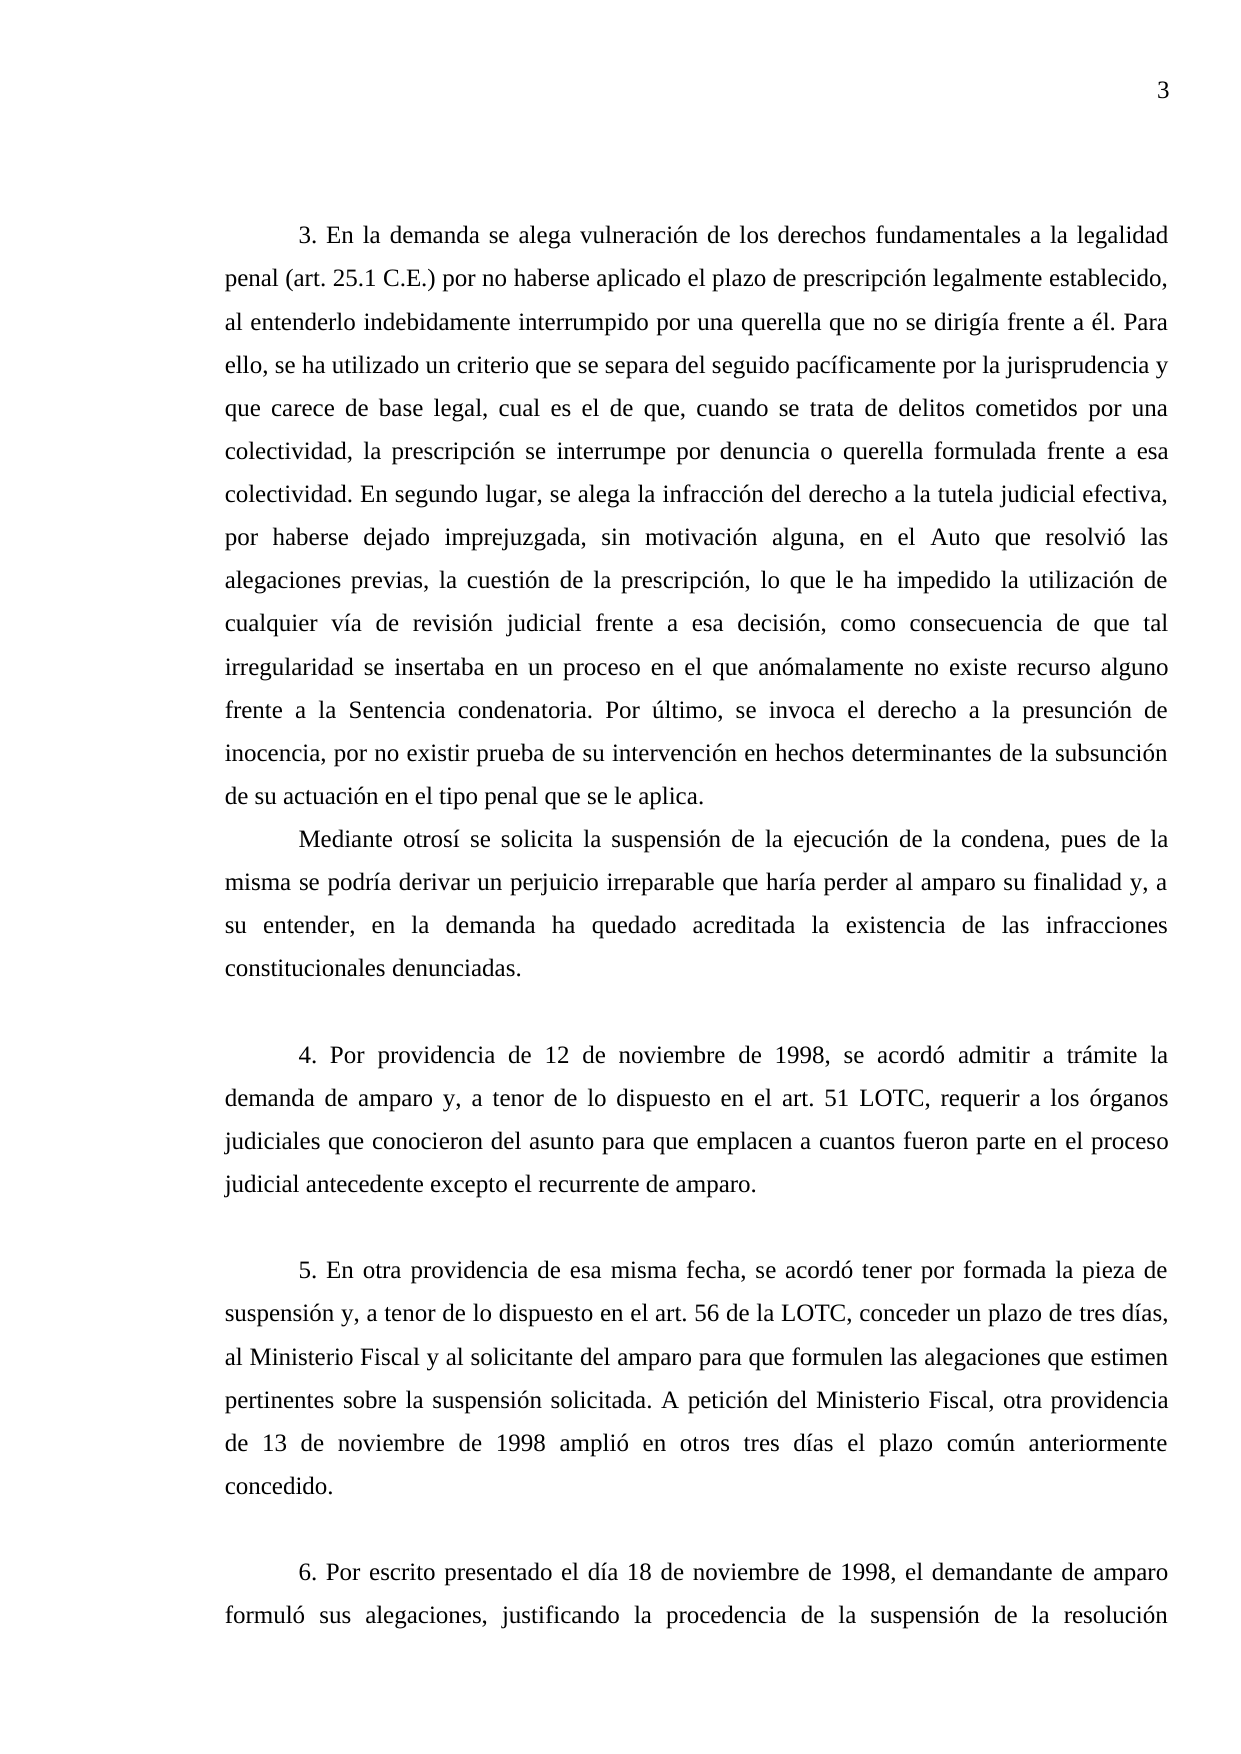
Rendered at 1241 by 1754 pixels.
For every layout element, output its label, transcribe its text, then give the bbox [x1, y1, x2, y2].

text 4. Por providencia de 12 de noviembre de 1998, se acordó admitir a trámite la demanda de amparo y, a tenor de lo dispuesto en el art. 51 LOTC, requerir a los órganos judiciales que conocieron del asunto para que emplacen a cuantos fueron parte en el proceso judicial antecedente excepto el recurrente de amparo. [224, 1040, 1169, 1198]
text 3. En la demanda se alega vulneración de los derechos fundamentales a la legalidad penal (art. 25.1 C.E.) por no haberse aplicado el plazo de prescripción legalmente establecido, al entenderlo indebidamente interrumpido por una querella que no se dirigía frente a él. Para ello, se ha utilizado un criterio que se separa del seguido pacíficamente por la jurisprudencia y que carece de base legal, cual es el de que, cuando se trata de delitos cometidos por una colectividad, la prescripción se interrumpe por denuncia o querella formulada frente a esa colectividad. En segundo lugar, se alega la infracción del derecho a la tutela judicial efectiva, por haberse dejado imprejuzgada, sin motivación alguna, en el Auto que resolvió las alegaciones previas, la cuestión de la prescripción, lo que le ha impedido la utilización de cualquier vía de revisión judicial frente a esa decisión, como consecuencia de que tal irregularidad se insertaba en un proceso en el que anómalamente no existe recurso alguno frente a la Sentencia condenatoria. Por último, se invoca el derecho a la presunción de inocencia, por no existir prueba de su intervención en hechos determinantes de la subsunción de su actuación en el tipo penal que se le aplica. [224, 220, 1169, 810]
text 5. En otra providencia de esa misma fecha, se acordó tener por formada la pieza de suspensión y, a tenor de lo dispuesto en el art. 56 de la LOTC, conceder un plazo de tres días, al Ministerio Fiscal y al solicitante del amparo para que formulen las alegaciones que estimen pertinentes sobre la suspensión solicitada. A petición del Ministerio Fiscal, otra providencia de 13 de noviembre de 1998 amplió en otros tres días el plazo común anteriormente concedido. [224, 1255, 1169, 1500]
text Mediante otrosí se solicita la suspensión de la ejecución de la condena, pues de la misma se podría derivar un perjuicio irreparable que haría perder al amparo su finalidad y, a su entender, en la demanda ha quedado acreditada la existencia de las infracciones constitucionales denunciadas. [224, 824, 1169, 982]
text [224, 1557, 1169, 1629]
